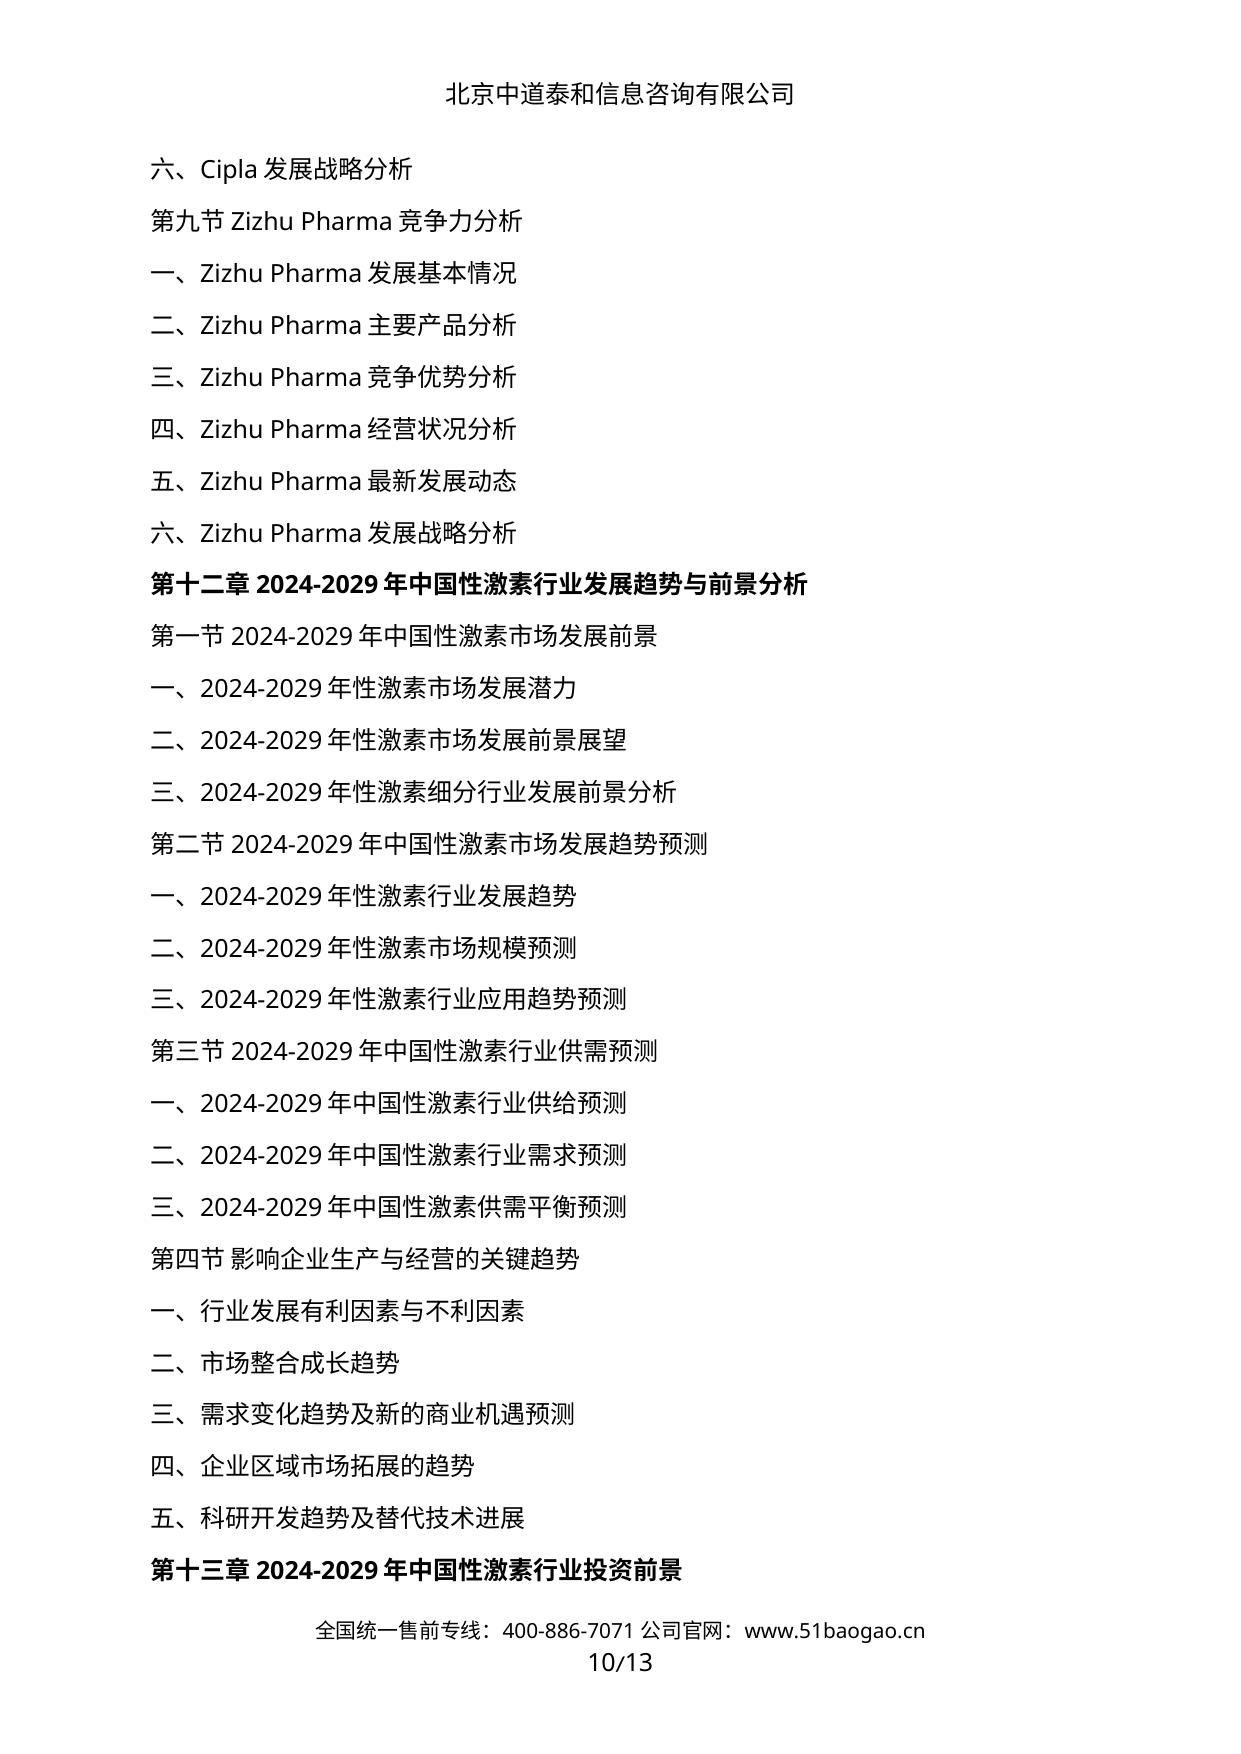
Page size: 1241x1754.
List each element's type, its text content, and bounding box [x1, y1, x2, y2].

text 二、市场整合成长趋势 [150, 1343, 1090, 1379]
text 一、2024-2029年性激素行业发展趋势 [150, 876, 1090, 912]
text 第二节 2024-2029年中国性激素市场发展趋势预测 [150, 824, 1090, 861]
text 二、2024-2029年性激素市场发展前景展望 [150, 721, 1090, 757]
text 四、Zizhu Pharma经营状况分析 [150, 409, 1090, 446]
text 二、2024-2029年中国性激素行业需求预测 [150, 1136, 1090, 1172]
text 四、企业区域市场拓展的趋势 [150, 1447, 1090, 1483]
text 三、2024-2029年性激素细分行业发展前景分析 [150, 772, 1090, 809]
text 一、2024-2029年中国性激素行业供给预测 [150, 1084, 1090, 1120]
text 第九节 Zizhu Pharma竞争力分析 [150, 202, 1090, 238]
text 第三节 2024-2029年中国性激素行业供需预测 [150, 1032, 1090, 1068]
text 第十二章 2024-2029年中国性激素行业发展趋势与前景分析 [150, 565, 1090, 601]
text 三、需求变化趋势及新的商业机遇预测 [150, 1395, 1090, 1431]
text 三、2024-2029年性激素行业应用趋势预测 [150, 980, 1090, 1016]
text 二、Zizhu Pharma主要产品分析 [150, 306, 1090, 342]
text 三、2024-2029年中国性激素供需平衡预测 [150, 1187, 1090, 1224]
text 一、行业发展有利因素与不利因素 [150, 1291, 1090, 1327]
text 五、科研开发趋势及替代技术进展 [150, 1499, 1090, 1535]
text 六、Cipla发展战略分析 [150, 150, 1090, 186]
text 一、2024-2029年性激素市场发展潜力 [150, 669, 1090, 705]
text 第一节 2024-2029年中国性激素市场发展前景 [150, 617, 1090, 653]
text 第四节 影响企业生产与经营的关键趋势 [150, 1239, 1090, 1276]
text 第十三章 2024-2029年中国性激素行业投资前景 [150, 1551, 1090, 1587]
text 一、Zizhu Pharma发展基本情况 [150, 254, 1090, 290]
text 二、2024-2029年性激素市场规模预测 [150, 928, 1090, 964]
text 六、Zizhu Pharma发展战略分析 [150, 513, 1090, 549]
text 三、Zizhu Pharma竞争优势分析 [150, 357, 1090, 394]
text 五、Zizhu Pharma最新发展动态 [150, 461, 1090, 497]
